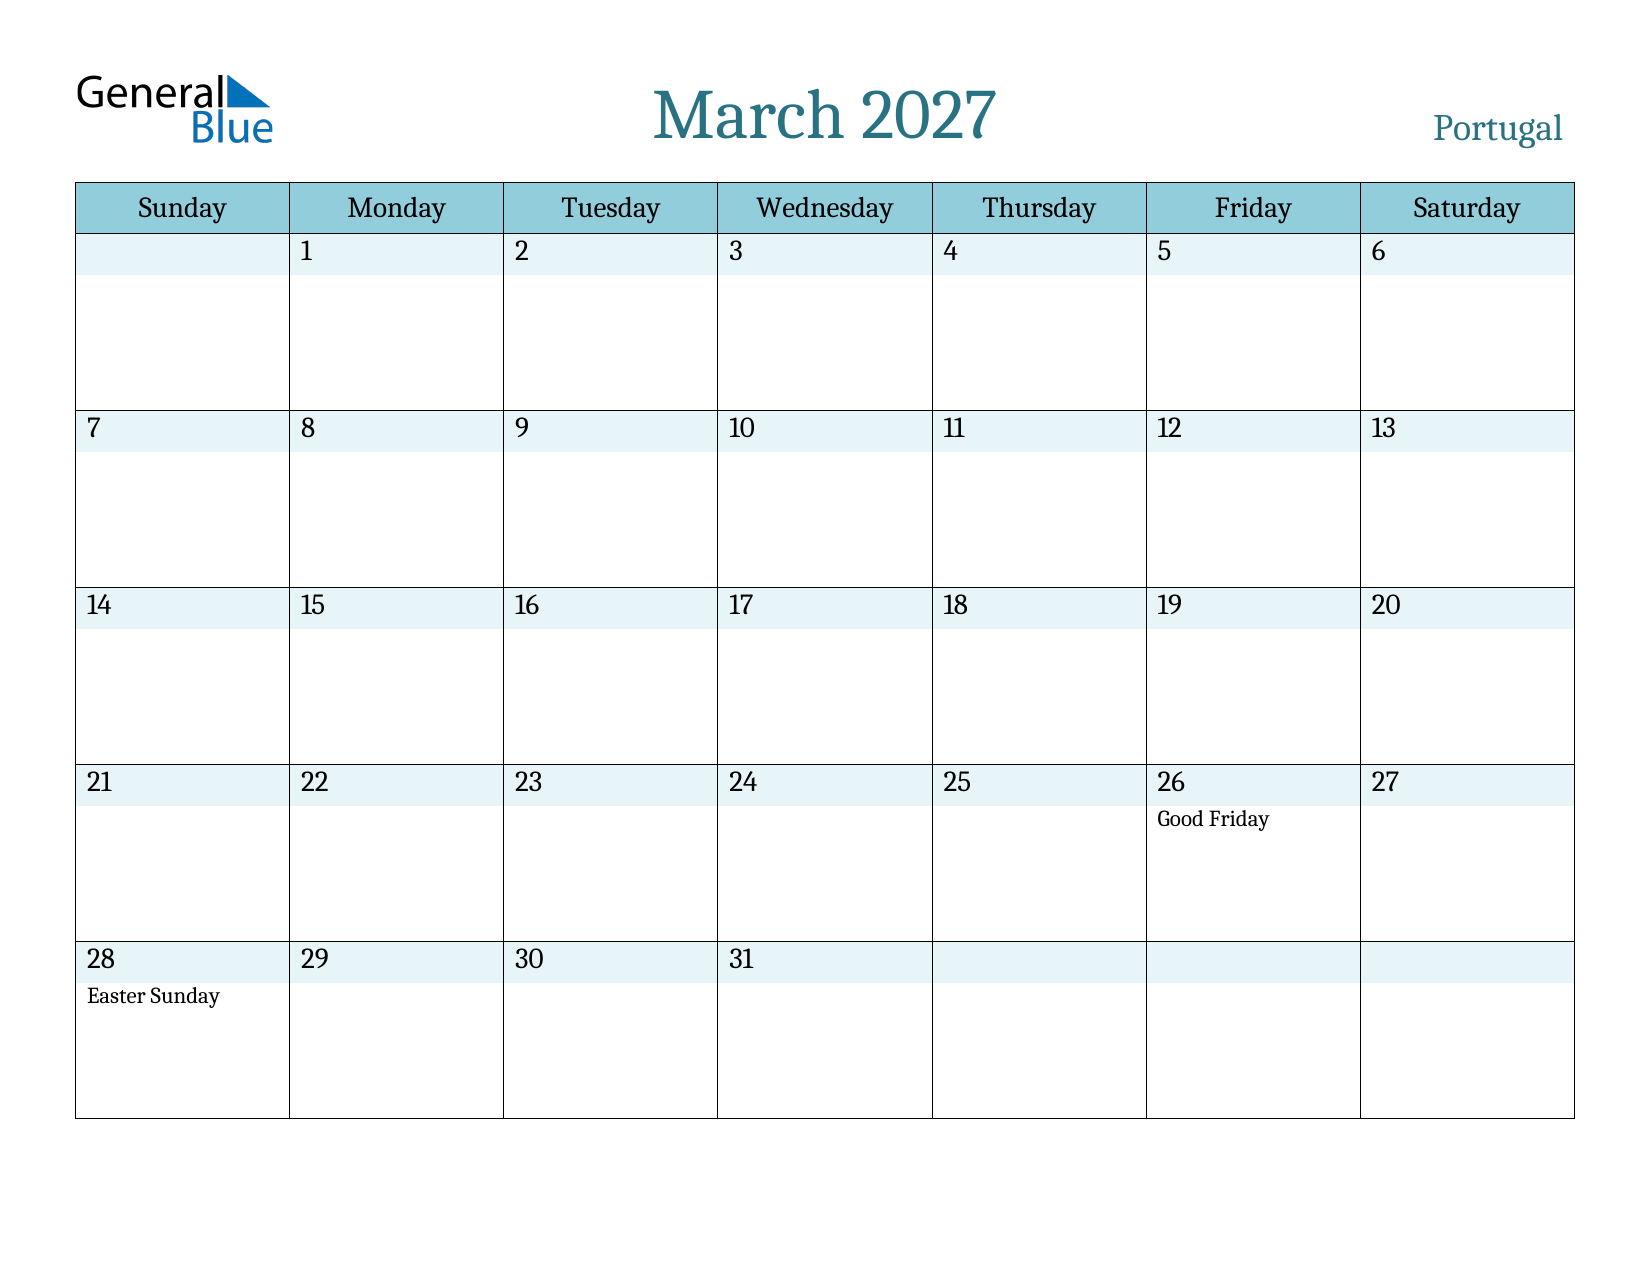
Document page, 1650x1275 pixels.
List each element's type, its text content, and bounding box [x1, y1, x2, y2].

table_cell 30 [504, 942, 717, 983]
table_cell [933, 983, 1146, 1118]
table_cell 31 [718, 942, 932, 983]
table_cell [76, 234, 289, 275]
table_cell 6 [1361, 234, 1574, 275]
table_cell [504, 452, 717, 587]
table_cell 29 [290, 942, 503, 983]
table_cell 28 [76, 942, 289, 983]
table_cell [1147, 983, 1360, 1118]
table_cell 21 [76, 765, 289, 806]
table_cell 22 [290, 765, 503, 806]
table_cell Easter Sunday [76, 983, 289, 1118]
table_cell [504, 275, 717, 410]
table_cell 14 [76, 588, 289, 629]
table_cell 27 [1361, 765, 1574, 806]
table_cell [290, 452, 503, 587]
table_cell 5 [1147, 234, 1360, 275]
table_cell 11 [933, 411, 1146, 452]
table_cell 25 [933, 765, 1146, 806]
table_cell 2 [504, 234, 717, 275]
table_cell 19 [1147, 588, 1360, 629]
table_cell Tuesday [504, 183, 717, 233]
picture [77, 75, 273, 143]
table_cell [933, 629, 1146, 764]
table_cell Good Friday [1147, 806, 1360, 941]
table_cell 13 [1361, 411, 1574, 452]
table_cell [290, 629, 503, 764]
table_cell [1147, 452, 1360, 587]
table_cell [76, 452, 289, 587]
table_cell Sunday [76, 183, 289, 233]
table_cell 4 [933, 234, 1146, 275]
table_cell 23 [504, 765, 717, 806]
table_cell [290, 806, 503, 941]
table_cell [1147, 629, 1360, 764]
table_cell 18 [933, 588, 1146, 629]
table_cell 26 [1147, 765, 1360, 806]
table_cell [76, 629, 289, 764]
table_cell [504, 983, 717, 1118]
table_cell [718, 275, 932, 410]
table_cell [1361, 806, 1574, 941]
table_cell Wednesday [718, 183, 932, 233]
table_cell [1361, 983, 1574, 1118]
table_cell [504, 629, 717, 764]
table_cell [718, 806, 932, 941]
table_cell [76, 806, 289, 941]
table_cell 20 [1361, 588, 1574, 629]
table_cell Friday [1147, 183, 1360, 233]
table_cell 8 [290, 411, 503, 452]
table_header March 2027 [504, 75, 1146, 182]
table_cell 15 [290, 588, 503, 629]
table_cell Saturday [1361, 183, 1574, 233]
table_cell [504, 806, 717, 941]
table_cell 1 [290, 234, 503, 275]
table_cell [1361, 629, 1574, 764]
table_cell 16 [504, 588, 717, 629]
table_cell [1361, 275, 1574, 410]
table_header Portugal [1146, 75, 1574, 182]
table_cell [718, 452, 932, 587]
table_cell 12 [1147, 411, 1360, 452]
table_cell [1361, 942, 1574, 983]
table_cell [933, 942, 1146, 983]
table_cell [933, 806, 1146, 941]
table_cell [290, 983, 503, 1118]
table_cell 10 [718, 411, 932, 452]
table_cell Thursday [933, 183, 1146, 233]
table_cell [290, 275, 503, 410]
table_cell 9 [504, 411, 717, 452]
table_cell 7 [76, 411, 289, 452]
table_cell 17 [718, 588, 932, 629]
table_cell Monday [290, 183, 503, 233]
table_cell [933, 275, 1146, 410]
table_cell [1147, 275, 1360, 410]
table_cell 3 [718, 234, 932, 275]
table_cell [718, 983, 932, 1118]
table_cell [1361, 452, 1574, 587]
table_cell [1147, 942, 1360, 983]
table_cell [76, 275, 289, 410]
table_cell [718, 629, 932, 764]
table_header [76, 75, 503, 182]
table_cell [933, 452, 1146, 587]
table_cell 24 [718, 765, 932, 806]
